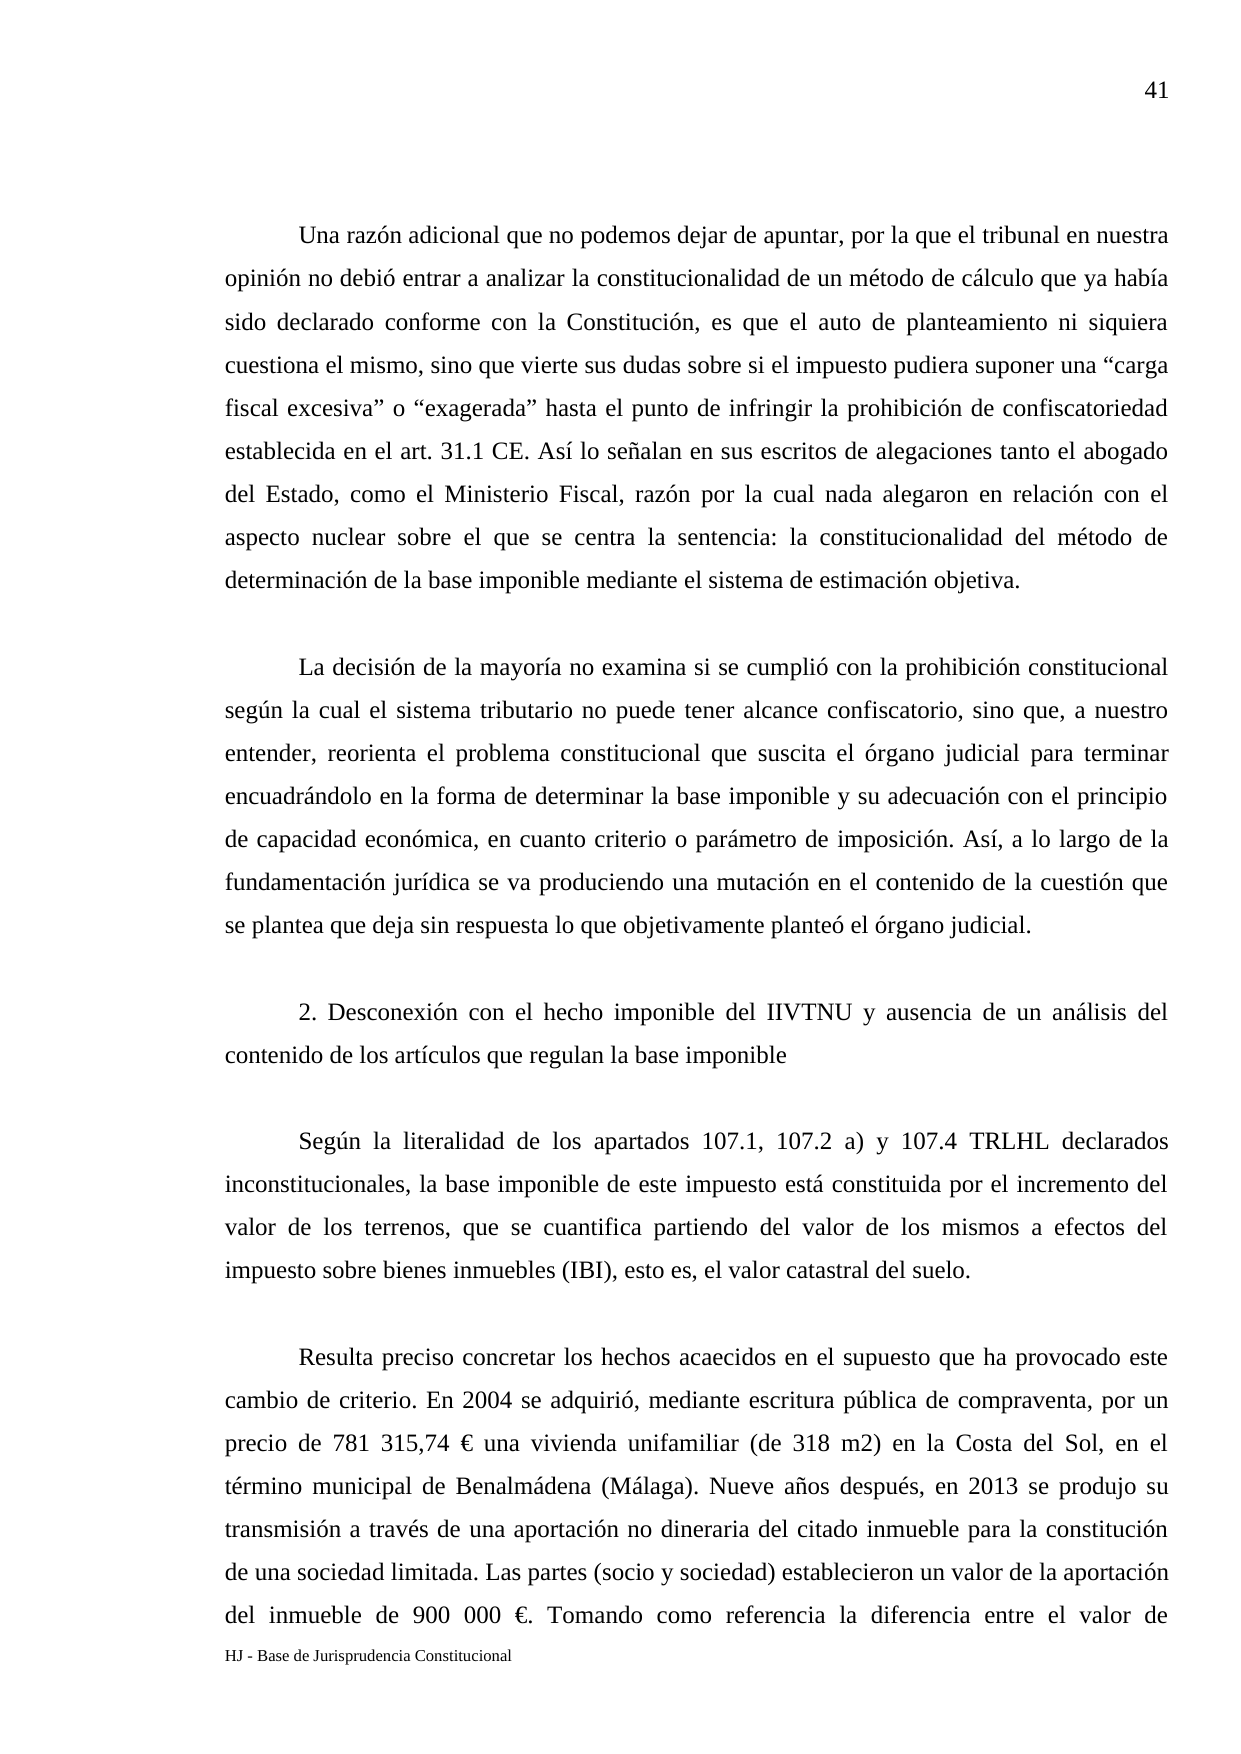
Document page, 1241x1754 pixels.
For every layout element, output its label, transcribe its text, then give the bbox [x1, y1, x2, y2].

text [224, 1342, 1169, 1629]
text La decisión de la mayoría no examina si se cumplió con la prohibición constitucional según la cual el sistema tributario no puede tener alcance confiscatorio, sino que, a nuestro entender, reorienta el problema constitucional que suscita el órgano judicial para terminar encuadrándolo en la forma de determinar la base imponible y su adecuación con el principio de capacidad económica, en cuanto criterio o parámetro de imposición. Así, a lo largo de la fundamentación jurídica se va produciendo una mutación en el contenido de la cuestión que se plantea que deja sin respuesta lo que objetivamente planteó el órgano judicial. [224, 652, 1169, 939]
text 2. Desconexión con el hecho imponible del IIVTNU y ausencia de un análisis del contenido de los artículos que regulan la base imponible [224, 997, 1169, 1068]
text Según la literalidad de los apartados 107.1, 107.2 a) y 107.4 TRLHL declarados inconstitucionales, la base imponible de este impuesto está constituida por el incremento del valor de los terrenos, que se cuantifica partiendo del valor de los mismos a efectos del impuesto sobre bienes inmuebles (IBI), esto es, el valor catastral del suelo. [224, 1126, 1169, 1284]
text Una razón adicional que no podemos dejar de apuntar, por la que el tribunal en nuestra opinión no debió entrar a analizar la constitucionalidad de un método de cálculo que ya había sido declarado conforme con la Constitución, es que el auto de planteamiento ni siquiera cuestiona el mismo, sino que vierte sus dudas sobre si el impuesto pudiera suponer una “carga fiscal excesiva” o “exagerada” hasta el punto de infringir la prohibición de confiscatoriedad establecida en el art. 31.1 CE. Así lo señalan en sus escritos de alegaciones tanto el abogado del Estado, como el Ministerio Fiscal, razón por la cual nada alegaron en relación con el aspecto nuclear sobre el que se centra la sentencia: la constitucionalidad del método de determinación de la base imponible mediante el sistema de estimación objetiva. [224, 220, 1169, 594]
